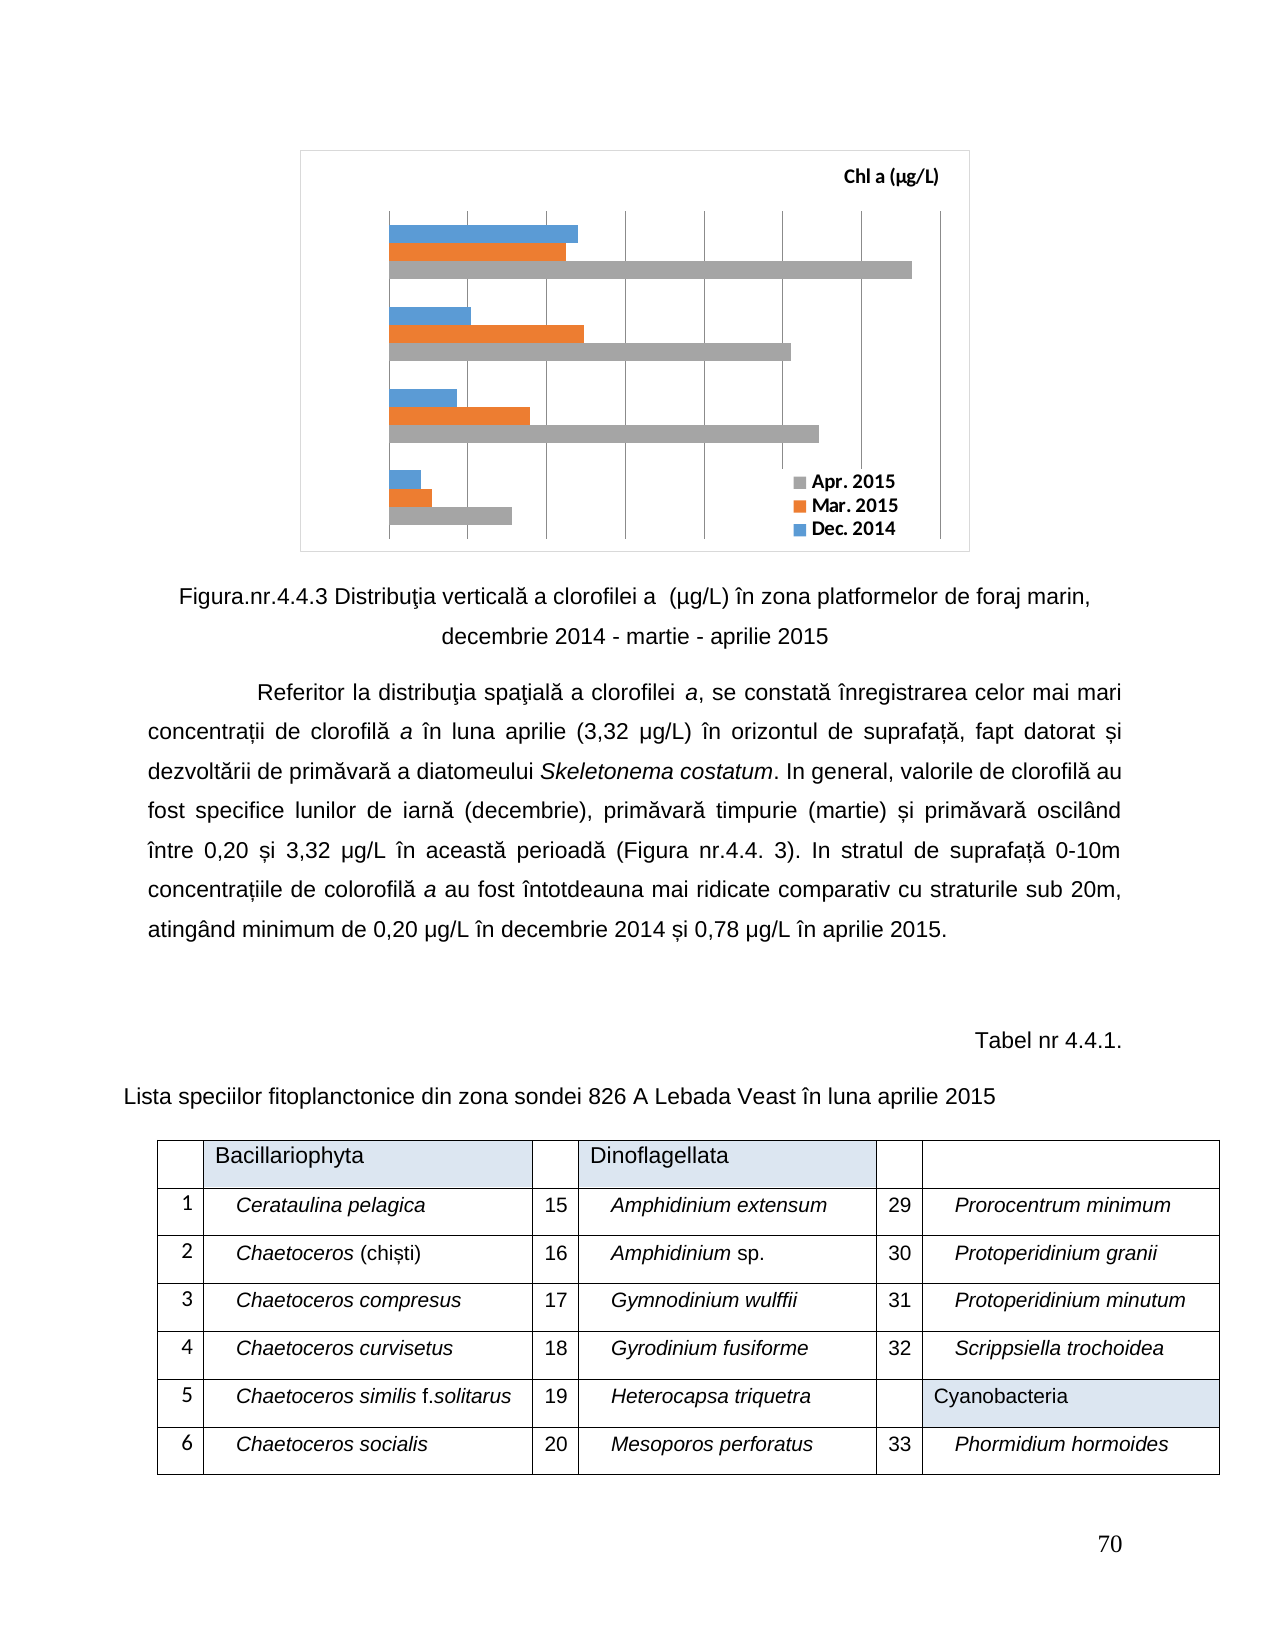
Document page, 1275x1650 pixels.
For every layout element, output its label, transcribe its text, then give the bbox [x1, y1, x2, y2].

table_cell [877, 1380, 922, 1427]
table_cell Scrippsiella trochoidea [923, 1332, 1219, 1379]
text Tabel nr 4.4.1. [148, 1027, 1122, 1053]
table_cell Heterocapsa triquetra [579, 1380, 876, 1427]
table_cell Protoperidinium granii [923, 1236, 1219, 1283]
table_cell Prorocentrum minimum [923, 1189, 1219, 1235]
table_cell 16 [533, 1236, 578, 1283]
table_cell Cerataulina pelagica [204, 1189, 532, 1235]
table_cell 3 [158, 1284, 203, 1331]
table_cell 30 [877, 1236, 922, 1283]
table_cell 2 [158, 1236, 203, 1283]
table_cell Gymnodinium wulffii [579, 1284, 876, 1331]
table_cell Mesoporos perforatus [579, 1428, 876, 1474]
table_cell Chaetoceros (chiști) [204, 1236, 532, 1283]
table_cell 29 [877, 1189, 922, 1235]
table_cell Chaetoceros socialis [204, 1428, 532, 1474]
table_cell 33 [877, 1428, 922, 1474]
table_cell Chaetoceros compresus [204, 1284, 532, 1331]
table_header Dinoflagellata [579, 1141, 876, 1187]
table_cell Chaetoceros curvisetus [204, 1332, 532, 1379]
text Referitor la distribuţia spaţială a clorofilei a, se constată înregistrarea celor mai mari concentrații de clorofilă a în luna aprilie (3,32 μg/L) în orizontul de suprafață, fapt datorat și dezvoltării de primăvară a diatomeului Skeletonema costatum. In general, valorile de clorofilă au fost specifice lunilor de iarnă (decembrie), primăvară timpurie (martie) și primăvară oscilând între 0,20 și 3,32 μg/L în această perioadă (Figura nr.4.4. 3). In stratul de suprafață 0-10m concentrațiile de colorofilă a au fost întotdeauna mai ridicate comparativ cu straturile sub 20m, atingând minimum de 0,20 μg/L în decembrie 2014 și 0,78 μg/L în aprilie 2015. [148, 679, 1122, 942]
table_cell 31 [877, 1284, 922, 1331]
table_cell 32 [877, 1332, 922, 1379]
table_cell 6 [158, 1428, 203, 1474]
table_header [877, 1141, 922, 1187]
table_cell Protoperidinium minutum [923, 1284, 1219, 1331]
table_cell Amphidinium extensum [579, 1189, 876, 1235]
table_cell 17 [533, 1284, 578, 1331]
table_header Bacillariophyta [204, 1141, 532, 1187]
table_cell 4 [158, 1332, 203, 1379]
table_cell Phormidium hormoides [923, 1428, 1219, 1474]
table_cell Cyanobacteria [923, 1380, 1219, 1427]
table_cell 19 [533, 1380, 578, 1427]
table_cell 1 [158, 1189, 203, 1235]
text Lista speciilor fitoplanctonice din zona sondei 826 A Lebada Veast în luna aprilie 2015 [118, 1083, 1122, 1109]
table_cell Amphidinium sp. [579, 1236, 876, 1283]
table_header [158, 1141, 203, 1187]
table_cell 20 [533, 1428, 578, 1474]
table_cell 15 [533, 1189, 578, 1235]
table_cell 18 [533, 1332, 578, 1379]
table_header [533, 1141, 578, 1187]
text Figura.nr.4.4.3 Distribuţia verticală a clorofilei a (µg/L) în zona platformelor de foraj marin, decembrie 2014 - martie - aprilie 2015 [148, 583, 1122, 649]
table_cell Gyrodinium fusiforme [579, 1332, 876, 1379]
table_header [923, 1141, 1219, 1187]
table_cell Chaetoceros similis f.solitarus [204, 1380, 532, 1427]
table_cell 5 [158, 1380, 203, 1427]
